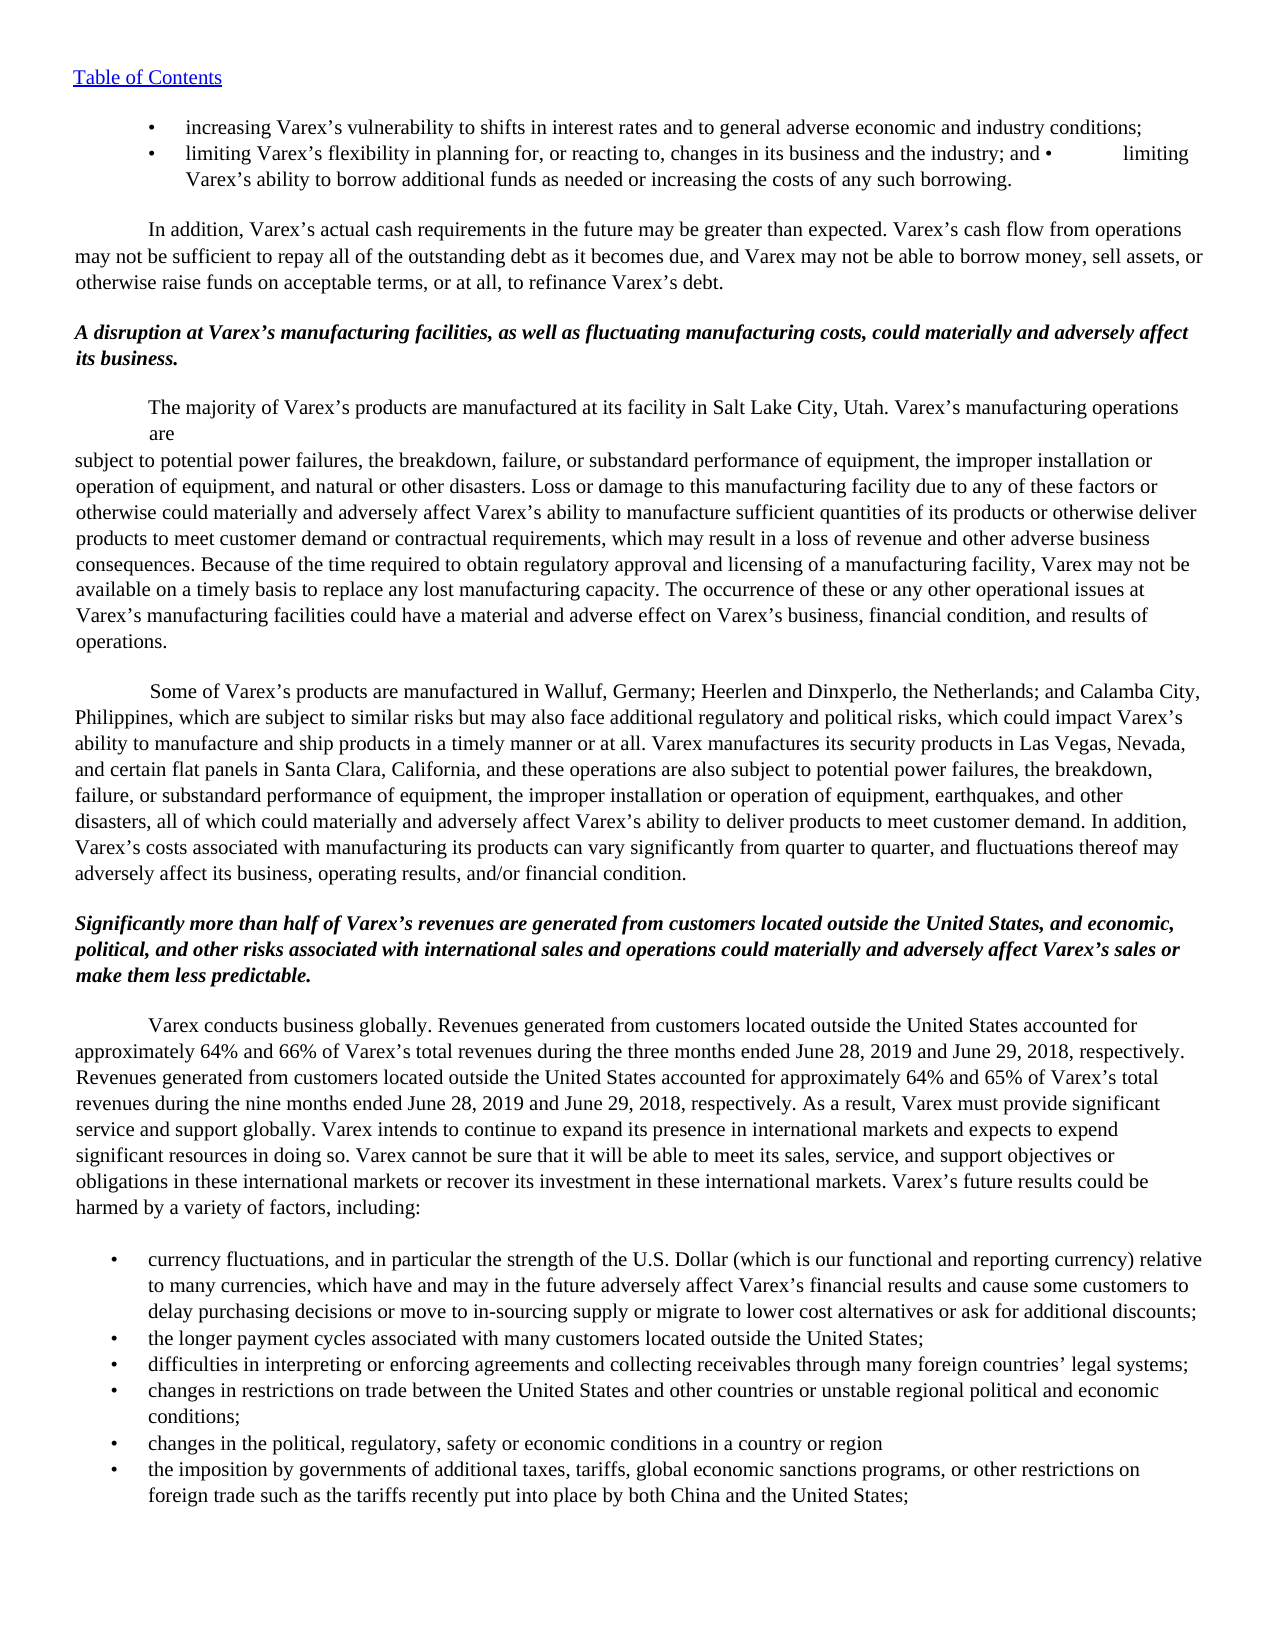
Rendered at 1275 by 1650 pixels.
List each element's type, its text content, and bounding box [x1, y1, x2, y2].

text The majority of Varex’s products are manufactured at its facility in Salt Lake City, Utah. Varex’s manufacturing operations are [148, 395, 1204, 445]
list changes in restrictions on trade between the United States and other countries or unstable regional political and economic conditions; [110, 1378, 1204, 1428]
list increasing Varex’s vulnerability to shifts in interest rates and to general adverse economic and industry conditions; [148, 115, 1204, 139]
list the imposition by governments of additional taxes, tariffs, global economic sanctions programs, or other restrictions on foreign trade such as the tariffs recently put into place by both China and the United States; [110, 1457, 1204, 1507]
list difficulties in interpreting or enforcing agreements and collecting receivables through many foreign countries’ legal systems; [110, 1352, 1204, 1376]
text A disruption at Varex’s manufacturing facilities, as well as fluctuating manufacturing costs, could materially and adversely affect its business. [74, 319, 1203, 369]
text Varex conducts business globally. Revenues generated from customers located outside the United States accounted for [148, 1012, 1204, 1037]
list the longer payment cycles associated with many customers located outside the United States; [110, 1325, 1204, 1349]
text Significantly more than half of Varex’s revenues are generated from customers located outside the United States, and economic, political, and other risks associated with international sales and operations could materially and adversely affect Varex’s sales or make them less predictable. [74, 911, 1203, 987]
text subject to potential power failures, the breakdown, failure, or substandard performance of equipment, the improper installation or operation of equipment, and natural or other disasters. Loss or damage to this manufacturing facility due to any of these factors or otherwise could materially and adversely affect Varex’s ability to manufacture sufficient quantities of its products or otherwise deliver products to meet customer demand or contractual requirements, which may result in a loss of revenue and other adverse business consequences. Because of the time required to obtain regulatory approval and licensing of a manufacturing facility, Varex may not be available on a timely basis to replace any lost manufacturing capacity. The occurrence of these or any other operational issues at Varex’s manufacturing facilities could have a material and adverse effect on Varex’s business, financial condition, and results of operations. [74, 448, 1204, 653]
list currency fluctuations, and in particular the strength of the U.S. Dollar (which is our functional and reporting currency) relative to many currencies, which have and may in the future adversely affect Varex’s financial results and cause some customers to delay purchasing decisions or move to in-sourcing supply or migrate to lower cost alternatives or ask for additional discounts; [110, 1247, 1204, 1323]
list changes in the political, regulatory, safety or economic conditions in a country or region [110, 1431, 1204, 1455]
text approximately 64% and 66% of Varex’s total revenues during the three months ended June 28, 2019 and June 29, 2018, respectively. Revenues generated from customers located outside the United States accounted for approximately 64% and 65% of Varex’s total revenues during the nine months ended June 28, 2019 and June 29, 2018, respectively. As a result, Varex must provide significant service and support globally. Varex intends to continue to expand its presence in international markets and expects to expend significant resources in doing so. Varex cannot be sure that it will be able to meet its sales, service, and support objectives or obligations in these international markets or recover its investment in these international markets. Varex’s future results could be harmed by a variety of factors, including: [74, 1039, 1204, 1219]
text In addition, Varex’s actual cash requirements in the future may be greater than expected. Varex’s cash flow from operations [148, 217, 1204, 241]
text may not be sufficient to repay all of the outstanding debt as it becomes due, and Varex may not be able to borrow money, sell assets, or otherwise raise funds on acceptable terms, or at all, to refinance Varex’s debt. [74, 244, 1204, 294]
list limiting Varex’s flexibility in planning for, or reacting to, changes in its business and the industry; and • limiting Varex’s ability to borrow additional funds as needed or increasing the costs of any such borrowing. [148, 141, 1204, 191]
text Some of Varex’s products are manufactured in Walluf, Germany; Heerlen and Dinxperlo, the Netherlands; and Calamba City, Philippines, which are subject to similar risks but may also face additional regulatory and political risks, which could impact Varex’s ability to manufacture and ship products in a timely manner or at all. Varex manufactures its security products in Las Vegas, Nevada, and certain flat panels in Santa Clara, California, and these operations are also subject to potential power failures, the breakdown, failure, or substandard performance of equipment, the improper installation or operation of equipment, earthquakes, and other disasters, all of which could materially and adversely affect Varex’s ability to deliver products to meet customer demand. In addition, Varex’s costs associated with manufacturing its products can vary significantly from quarter to quarter, and fluctuations thereof may adversely affect its business, operating results, and/or financial condition. [74, 679, 1204, 885]
